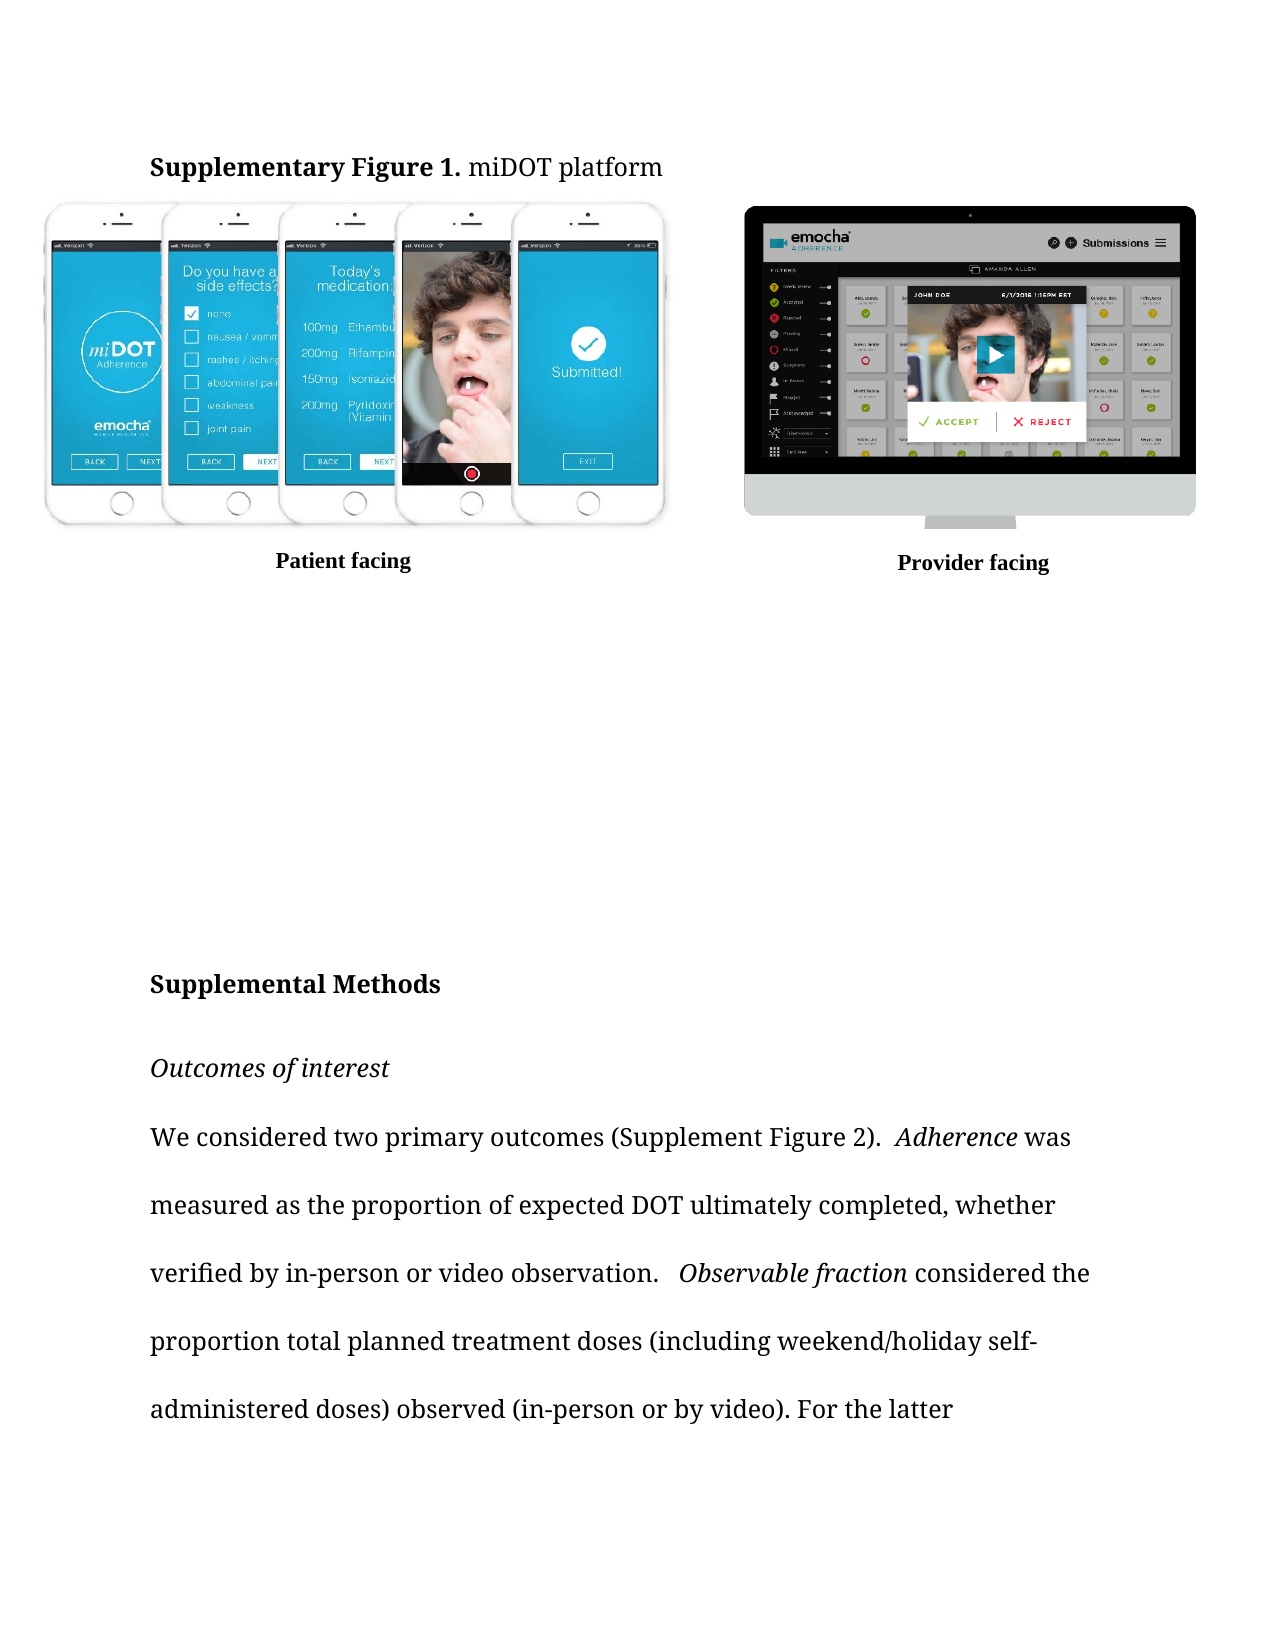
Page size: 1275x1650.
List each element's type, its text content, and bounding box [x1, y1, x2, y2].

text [150, 1119, 1125, 1426]
text Supplementary Figure 1. miDOT platform [150, 150, 1125, 184]
picture [30, 192, 1275, 538]
text Supplemental Methods [150, 966, 1125, 1000]
text Outcomes of interest [150, 1051, 1125, 1085]
